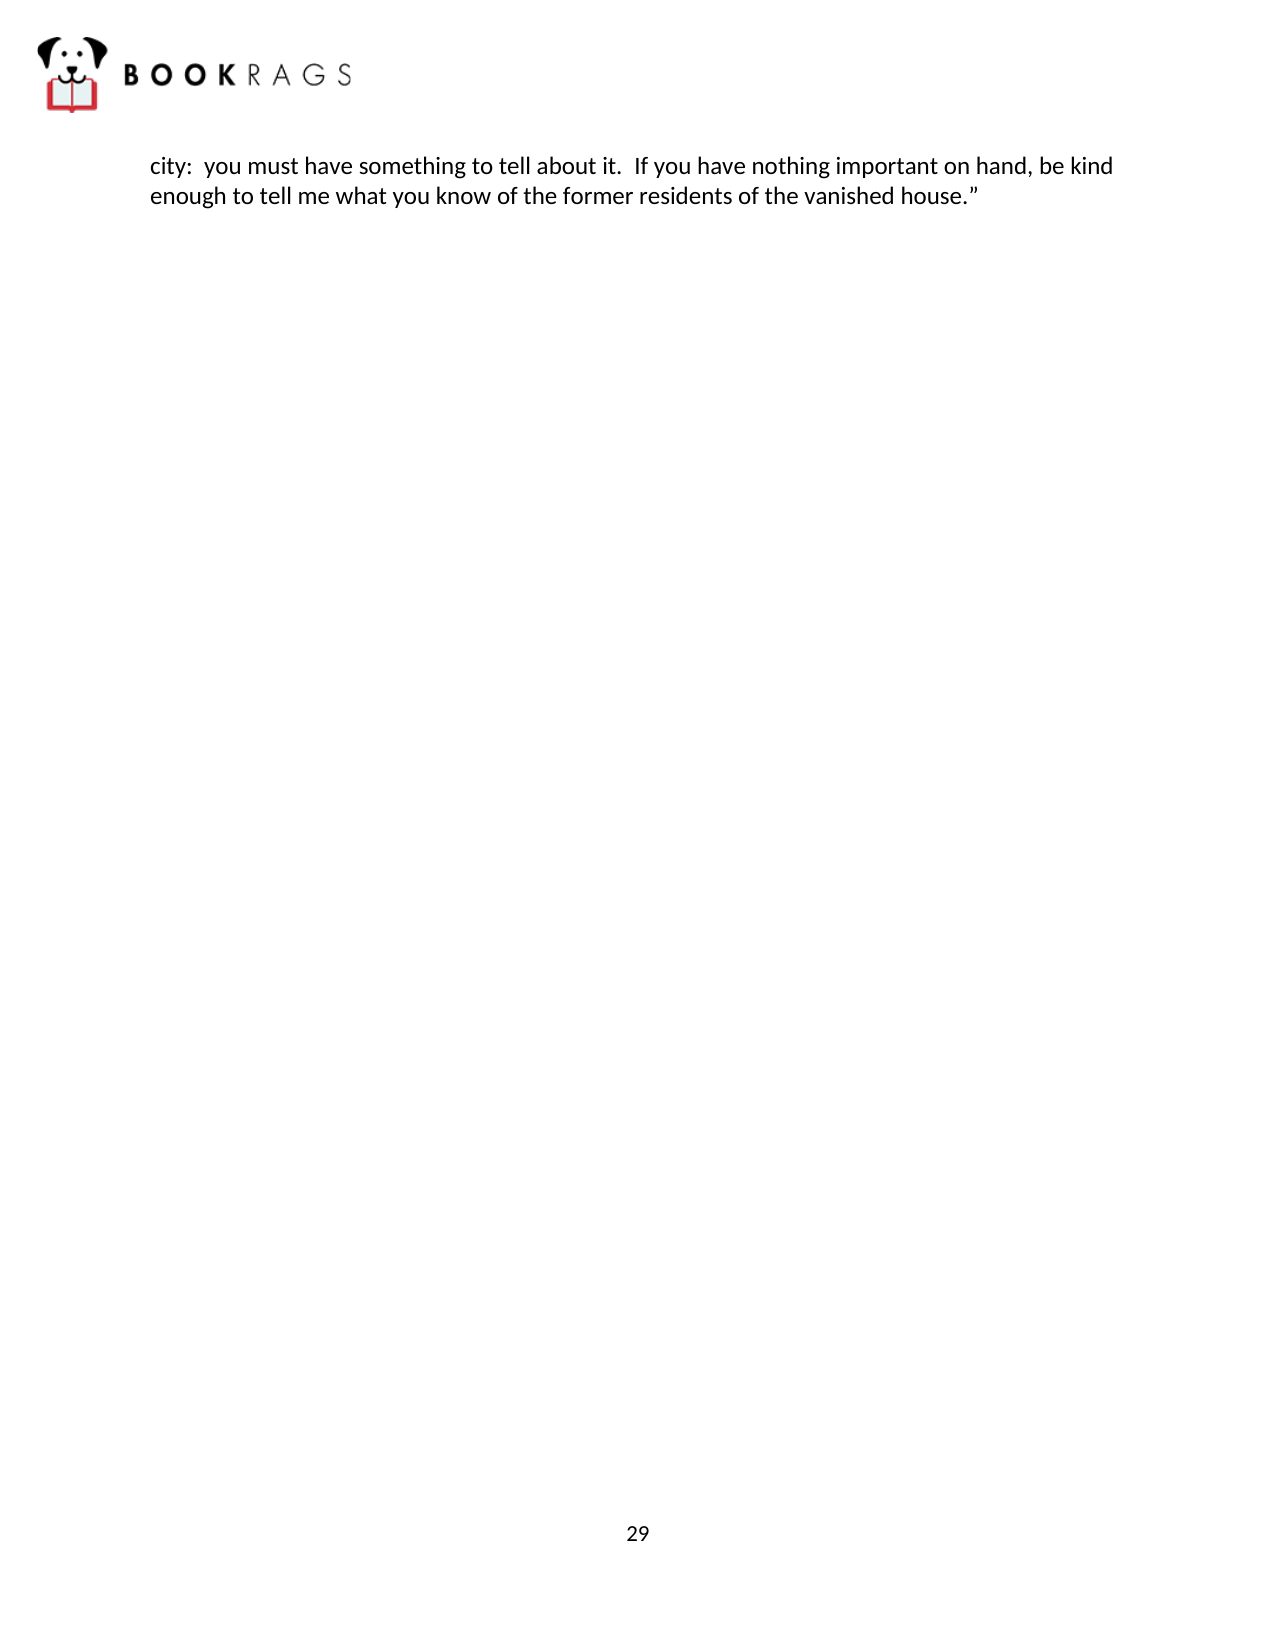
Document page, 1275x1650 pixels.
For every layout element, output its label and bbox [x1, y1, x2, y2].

text [150, 150, 1125, 211]
picture [37, 37, 351, 113]
